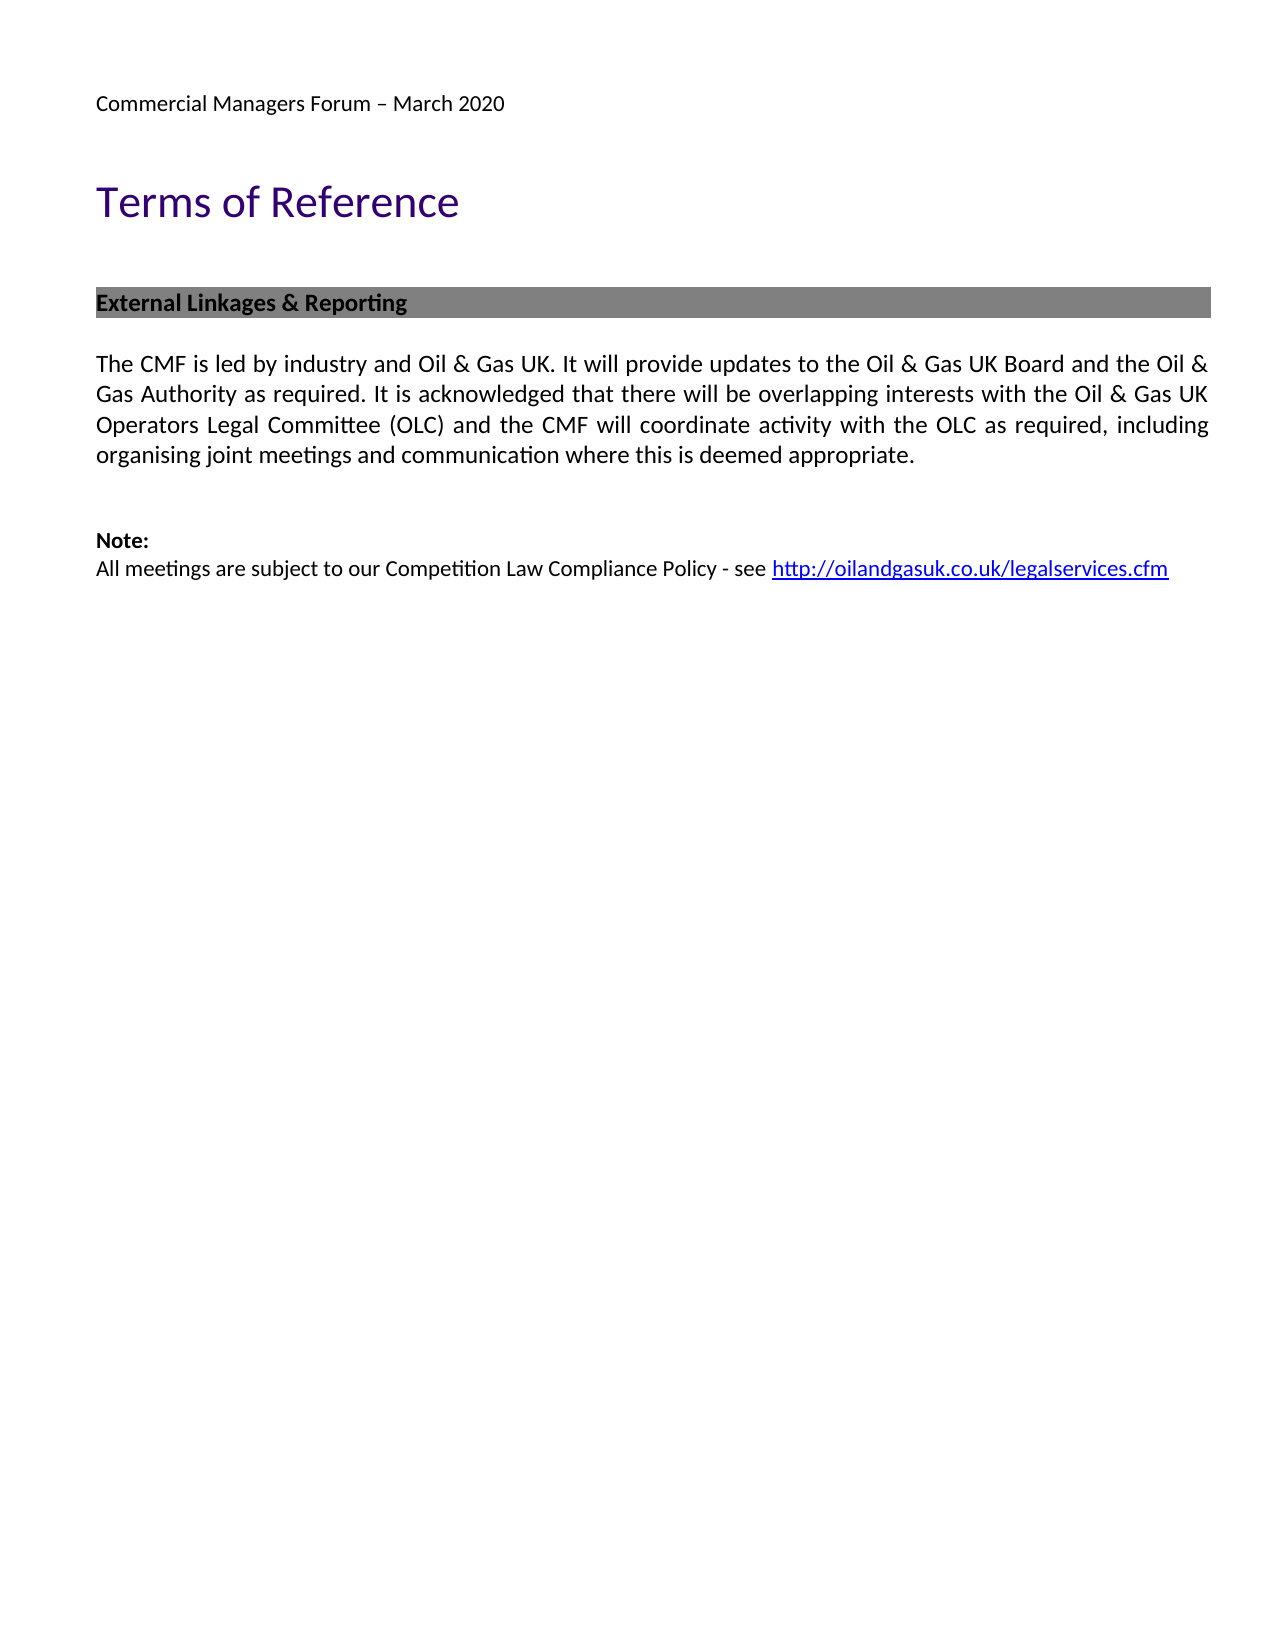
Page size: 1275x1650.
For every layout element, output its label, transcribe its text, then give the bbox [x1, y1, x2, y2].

text All meetings are subject to our Competition Law Compliance Policy - see http://oilandgasuk.co.uk/legalservices.cfm [96, 554, 1211, 582]
text External Linkages & Reporting [96, 287, 1211, 318]
text The CMF is led by industry and Oil & Gas UK. It will provide updates to the Oil & Gas UK Board and the Oil & Gas Authority as required. It is acknowledged that there will be overlapping interests with the Oil & Gas UK Operators Legal Committee (OLC) and the CMF will coordinate activity with the OLC as required, including organising joint meetings and communication where this is deemed appropriate. [96, 348, 1211, 470]
text Note: [96, 526, 1211, 554]
